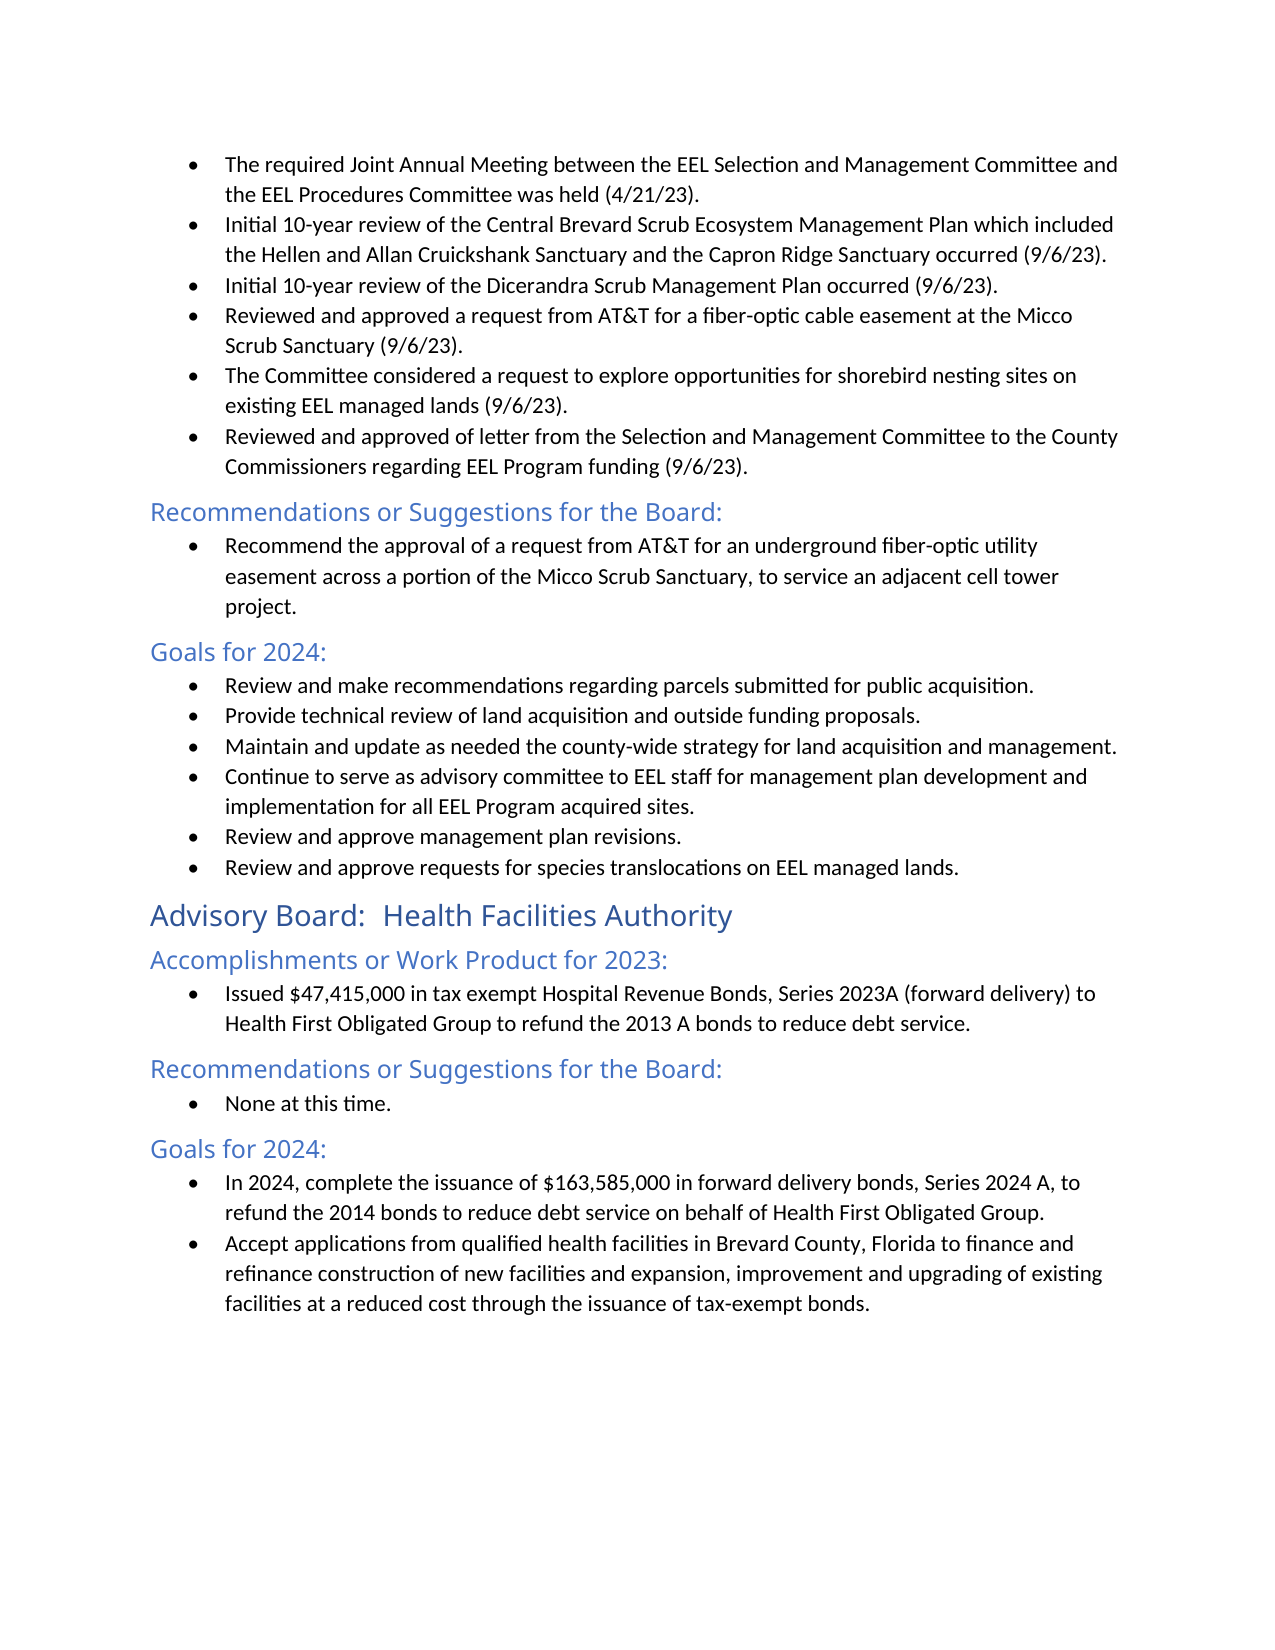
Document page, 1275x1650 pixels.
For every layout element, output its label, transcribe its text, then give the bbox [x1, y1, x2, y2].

list Recommend the approval of a request from AT&T for an underground fiber-optic utility easement across a portion of the Micco Scrub Sanctuary, to service an adjacent cell tower project. [187, 532, 1125, 620]
list Review and make recommendations regarding parcels submitted for public acquisition. [187, 671, 1125, 699]
list Issued $47,415,000 in tax exempt Hospital Revenue Bonds, Series 2023A (forward delivery) to Health First Obligated Group to refund the 2013 A bonds to reduce debt service. [187, 979, 1125, 1037]
list Initial 10-year review of the Dicerandra Scrub Management Plan occurred (9/6/23). [187, 271, 1125, 299]
subtitle Recommendations or Suggestions for the Board: [150, 1052, 1125, 1086]
subtitle Accomplishments or Work Product for 2023: [150, 942, 1125, 976]
list In 2024, complete the issuance of $163,585,000 in forward delivery bonds, Series 2024 A, to refund the 2014 bonds to reduce debt service on behalf of Health First Obligated Group. [187, 1168, 1125, 1227]
list Accept applications from qualified health facilities in Brevard County, Florida to finance and refinance construction of new facilities and expansion, improvement and upgrading of existing facilities at a reduced cost through the issuance of tax-exempt bonds. [187, 1229, 1125, 1317]
list Reviewed and approved of letter from the Selection and Management Committee to the County Commissioners regarding EEL Program funding (9/6/23). [187, 422, 1125, 480]
list Continue to serve as advisory committee to EEL staff for management plan development and implementation for all EEL Program acquired sites. [187, 762, 1125, 820]
subtitle Recommendations or Suggestions for the Board: [150, 495, 1125, 529]
subtitle Goals for 2024: [150, 635, 1125, 669]
list Provide technical review of land acquisition and outside funding proposals. [187, 702, 1125, 730]
list The Committee considered a request to explore opportunities for shorebird nesting sites on existing EEL managed lands (9/6/23). [187, 361, 1125, 420]
list Reviewed and approved a request from AT&T for a fiber-optic cable easement at the Micco Scrub Sanctuary (9/6/23). [187, 301, 1125, 359]
list None at this time. [187, 1089, 1125, 1117]
subtitle Advisory Board: Health Facilities Authority [150, 895, 1125, 935]
subtitle Goals for 2024: [150, 1132, 1125, 1166]
list Review and approve management plan revisions. [187, 822, 1125, 851]
list The required Joint Annual Meeting between the EEL Selection and Management Committee and the EEL Procedures Committee was held (4/21/23). [187, 150, 1125, 208]
list Maintain and update as needed the county-wide strategy for land acquisition and management. [187, 732, 1125, 760]
list Review and approve requests for species translocations on EEL managed lands. [187, 853, 1125, 881]
list Initial 10-year review of the Central Brevard Scrub Ecosystem Management Plan which included the Hellen and Allan Cruickshank Sanctuary and the Capron Ridge Sanctuary occurred (9/6/23). [187, 210, 1125, 269]
